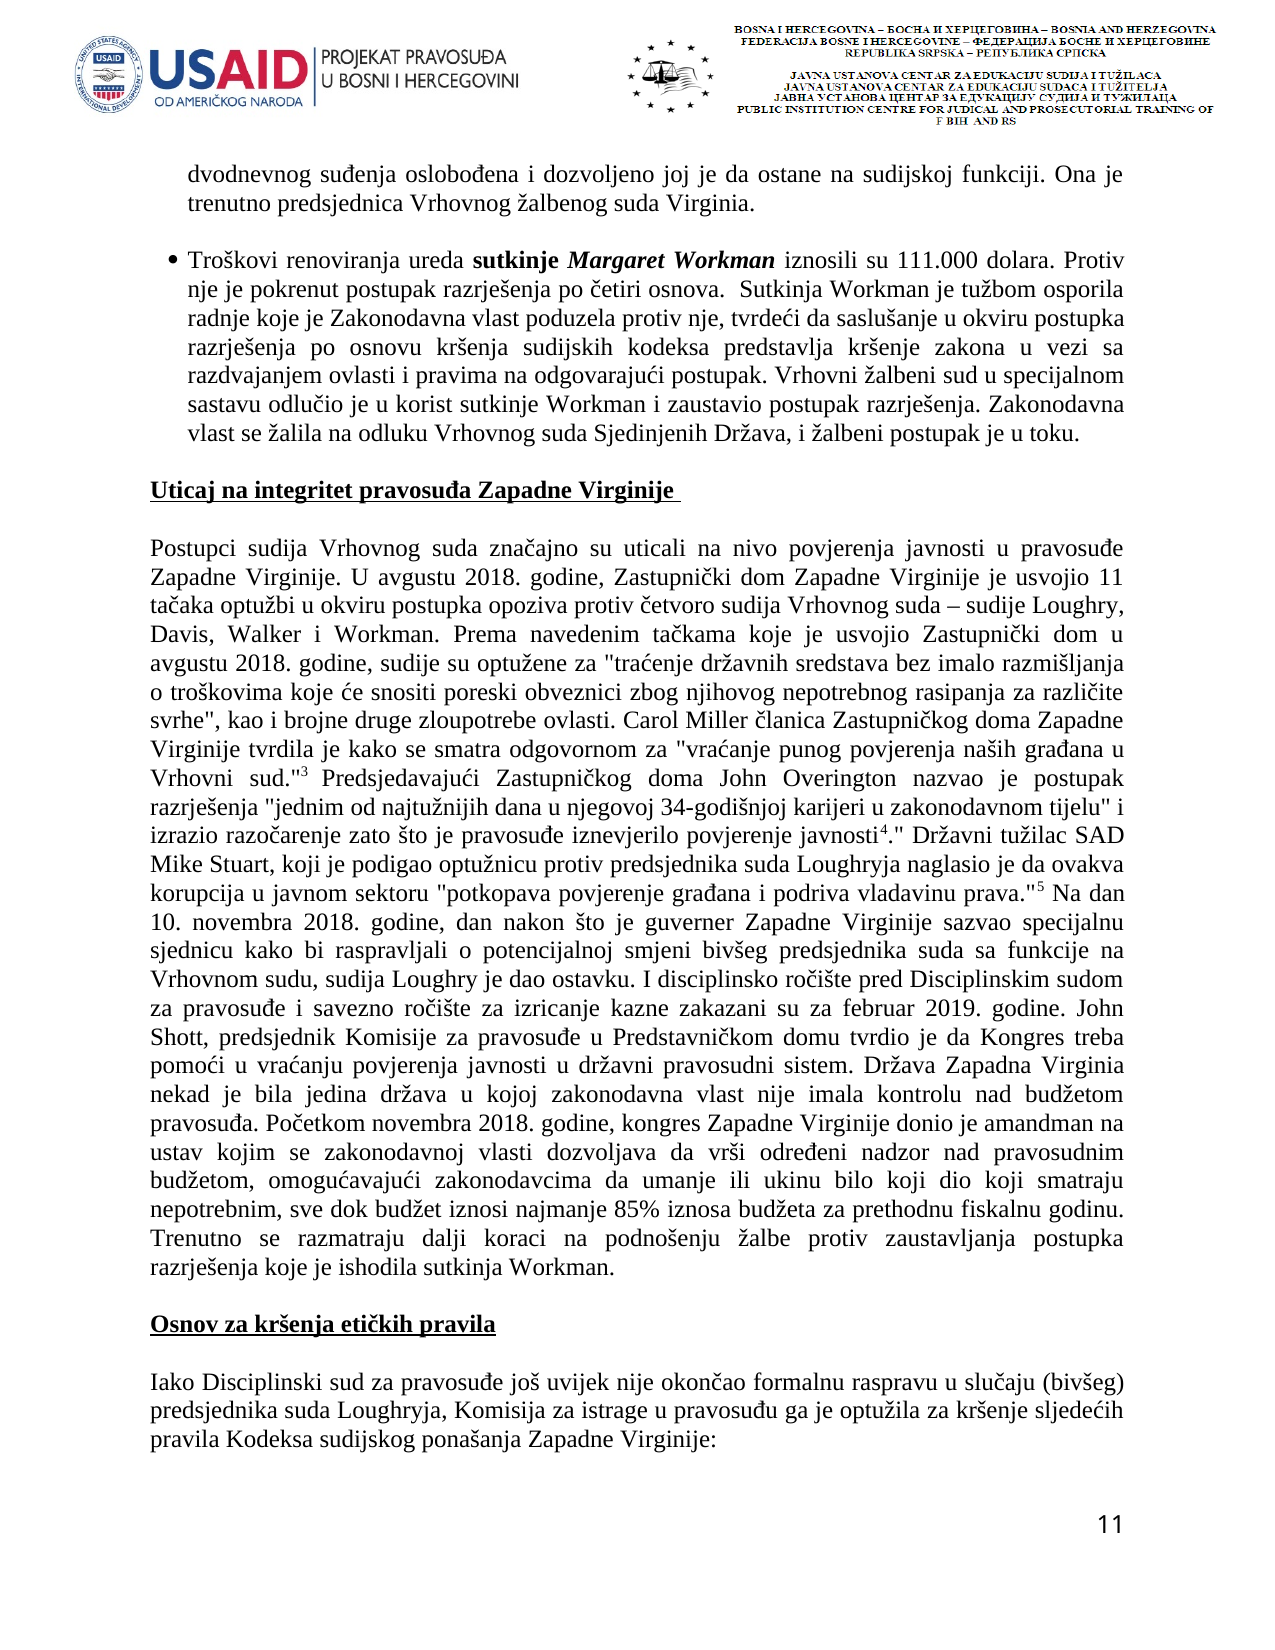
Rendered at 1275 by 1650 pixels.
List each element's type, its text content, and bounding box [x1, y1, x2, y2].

picture [64, 24, 528, 124]
picture [619, 22, 1223, 128]
text Iako Disciplinski sud za pravosuđe još uvijek nije okončao formalnu raspravu u slučaju (bivšeg) predsjednika suda Loughryja, Komisija za istrage u pravosuđu ga je optužila za kršenje sljedećih pravila Kodeksa sudijskog ponašanja Zapadne Virginije: [150, 1367, 1125, 1453]
text Uticaj na integritet pravosuđa Zapadne Virginije [150, 476, 1125, 504]
text Postupci sudija Vrhovnog suda značajno su uticali na nivo povjerenja javnosti u pravosuđe Zapadne Virginije. U avgustu 2018. godine, Zastupnički dom Zapadne Virginije je usvojio 11 tačaka optužbi u okviru postupka opoziva protiv četvoro sudija Vrhovnog suda – sudije Loughry, Davis, Walker i Workman. Prema navedenim tačkama koje je usvojio Zastupnički dom u avgustu 2018. godine, sudije su optužene za "traćenje državnih sredstava bez imalo razmišljanja o troškovima koje će snositi poreski obveznici zbog njihovog nepotrebnog rasipanja za različite svrhe", kao i brojne druge zloupotrebe ovlasti. Carol Miller članica Zastupničkog doma Zapadne Virginije tvrdila je kako se smatra odgovornom za "vraćanje punog povjerenja naših građana u Vrhovni sud."3 Predsjedavajući Zastupničkog doma John Overington nazvao je postupak razrješenja "jednim od najtužnijih dana u njegovoj 34-godišnjoj karijeri u zakonodavnom tijelu" i izrazio razočarenje zato što je pravosuđe iznevjerilo povjerenje javnosti4." Državni tužilac SAD Mike Stuart, koji je podigao optužnicu protiv predsjednika suda Loughryja naglasio je da ovakva korupcija u javnom sektoru "potkopava povjerenje građana i podriva vladavinu prava."5 Na dan 10. novembra 2018. godine, dan nakon što je guverner Zapadne Virginije sazvao specijalnu sjednicu kako bi raspravljali o potencijalnoj smjeni bivšeg predsjednika suda sa funkcije na Vrhovnom sudu, sudija Loughry je dao ostavku. I disciplinsko ročište pred Disciplinskim sudom za pravosuđe i savezno ročište za izricanje kazne zakazani su za februar 2019. godine. John Shott, predsjednik Komisije za pravosuđe u Predstavničkom domu tvrdio je da Kongres treba pomoći u vraćanju povjerenja javnosti u državni pravosudni sistem. Država Zapadna Virginia nekad je bila jedina država u kojoj zakonodavna vlast nije imala kontrolu nad budžetom pravosuđa. Početkom novembra 2018. godine, kongres Zapadne Virginije donio je amandman na ustav kojim se zakonodavnoj vlasti dozvoljava da vrši određeni nadzor nad pravosudnim budžetom, omogućavajući zakonodavcima da umanje ili ukinu bilo koji dio koji smatraju nepotrebnim, sve dok budžet iznosi najmanje 85% iznosa budžeta za prethodnu fiskalnu godinu. Trenutno se razmatraju dalji koraci na podnošenju žalbe protiv zaustavljanja postupka razrješenja koje je ishodila sutkinja Workman. [150, 533, 1125, 1281]
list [169, 159, 1125, 217]
text Osnov za kršenja etičkih pravila [150, 1309, 1125, 1338]
list Troškovi renoviranja ureda sutkinje Margaret Workman iznosili su 111.000 dolara. Protiv nje je pokrenut postupak razrješenja po četiri osnova. Sutkinja Workman je tužbom osporila radnje koje je Zakonodavna vlast poduzela protiv nje, tvrdeći da saslušanje u okviru postupka razrješenja po osnovu kršenja sudijskih kodeksa predstavlja kršenje zakona u vezi sa razdvajanjem ovlasti i pravima na odgovarajući postupak. Vrhovni žalbeni sud u specijalnom sastavu odlučio je u korist sutkinje Workman i zaustavio postupak razrješenja. Zakonodavna vlast se žalila na odluku Vrhovnog suda Sjedinjenih Država, i žalbeni postupak je u toku. [169, 246, 1125, 447]
